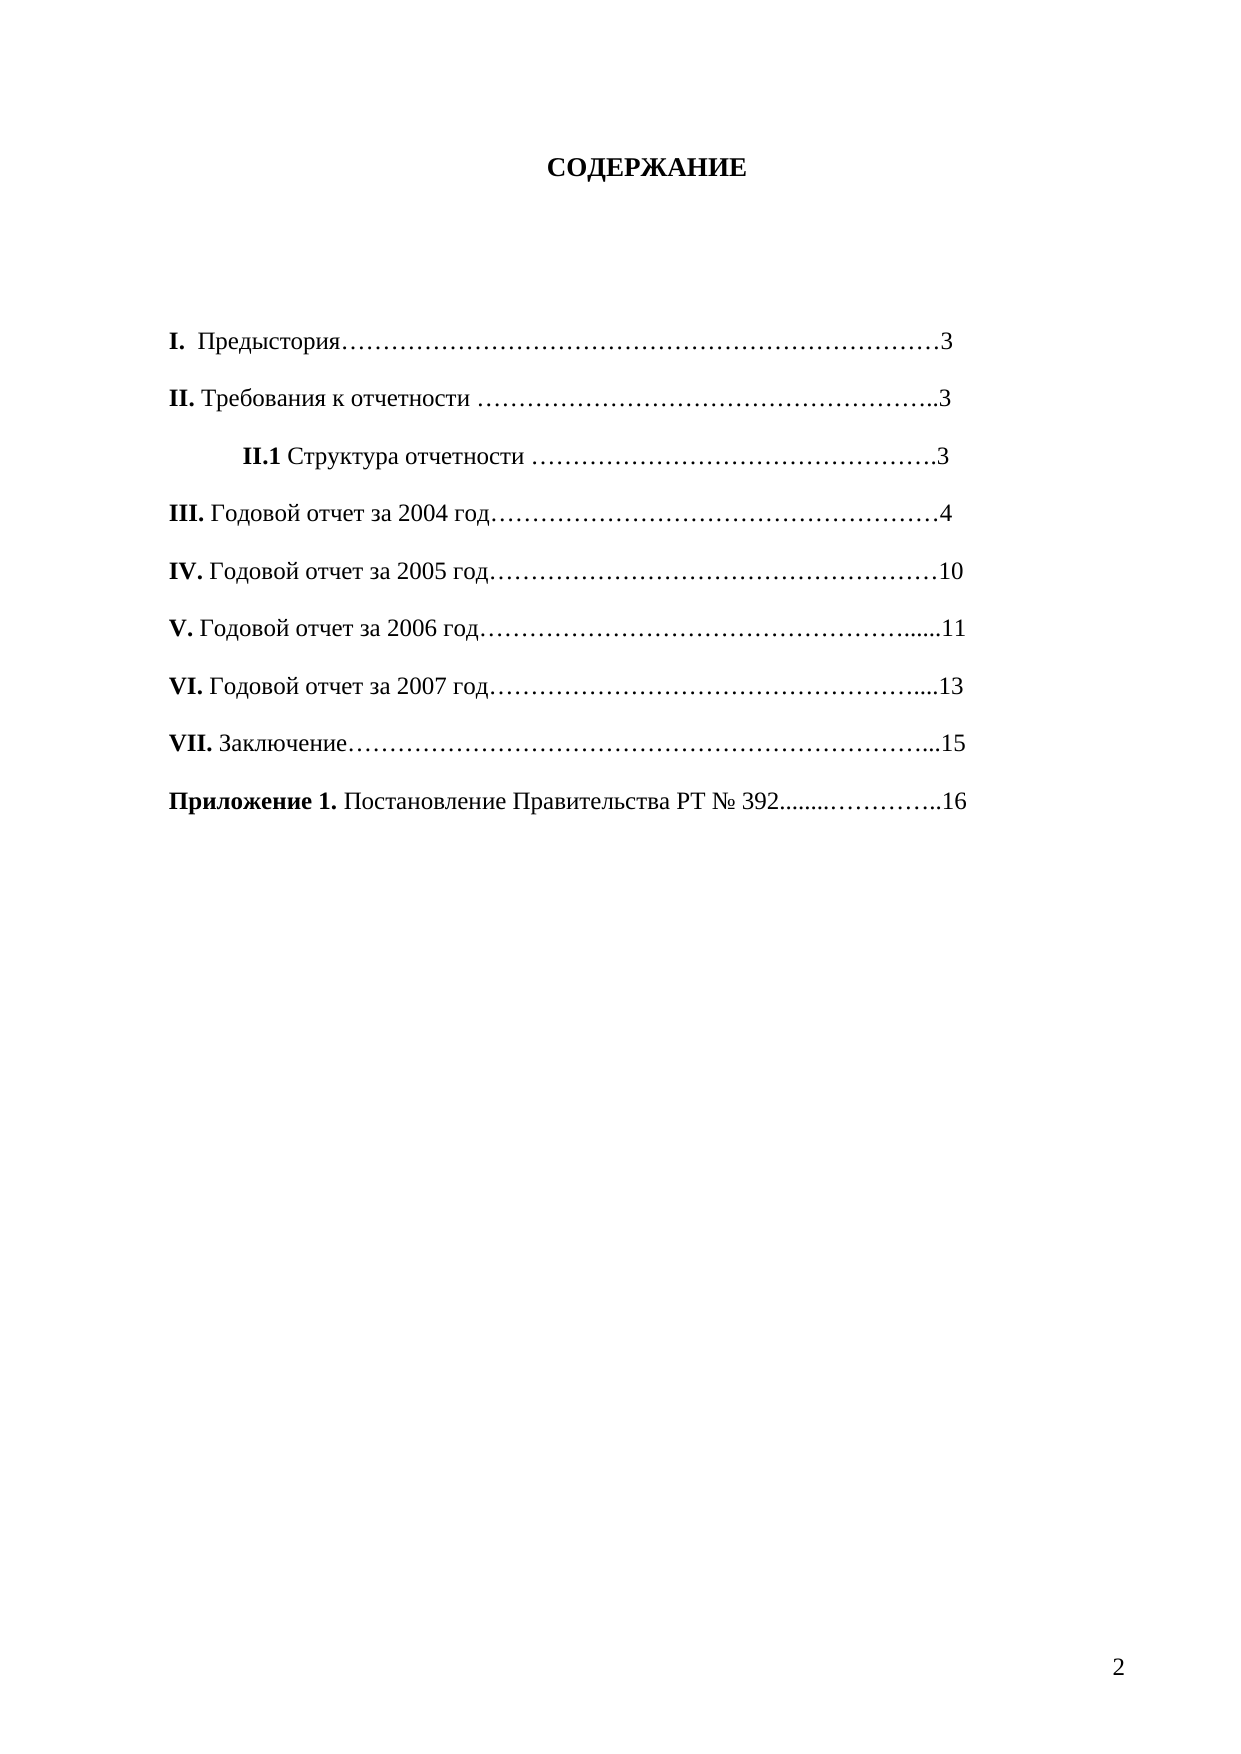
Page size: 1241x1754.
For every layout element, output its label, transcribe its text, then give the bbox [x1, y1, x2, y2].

text Предыстория………………………………………………………………3 [169, 326, 1125, 355]
text IV. Годовой отчет за 2005 год………………………………………………10 [169, 556, 1125, 585]
text II. Требования к отчетности ………………………………………………..3 [169, 383, 1125, 412]
text V. Годовой отчет за 2006 год……………………………………………......11 [169, 613, 1125, 642]
text VI. Годовой отчет за 2007 год……………………………………………....13 [169, 671, 1125, 700]
text II.1 Структура отчетности ………………………………………….3 [169, 441, 1125, 470]
text СОДЕРЖАНИЕ [169, 151, 1125, 182]
text III. Годовой отчет за 2004 год………………………………………………4 [169, 498, 1125, 527]
text Приложение 1. Постановление Правительства РТ № 392........…………..16 [169, 786, 1125, 815]
text VII. Заключение……………………………………………………………...15 [169, 728, 1125, 757]
